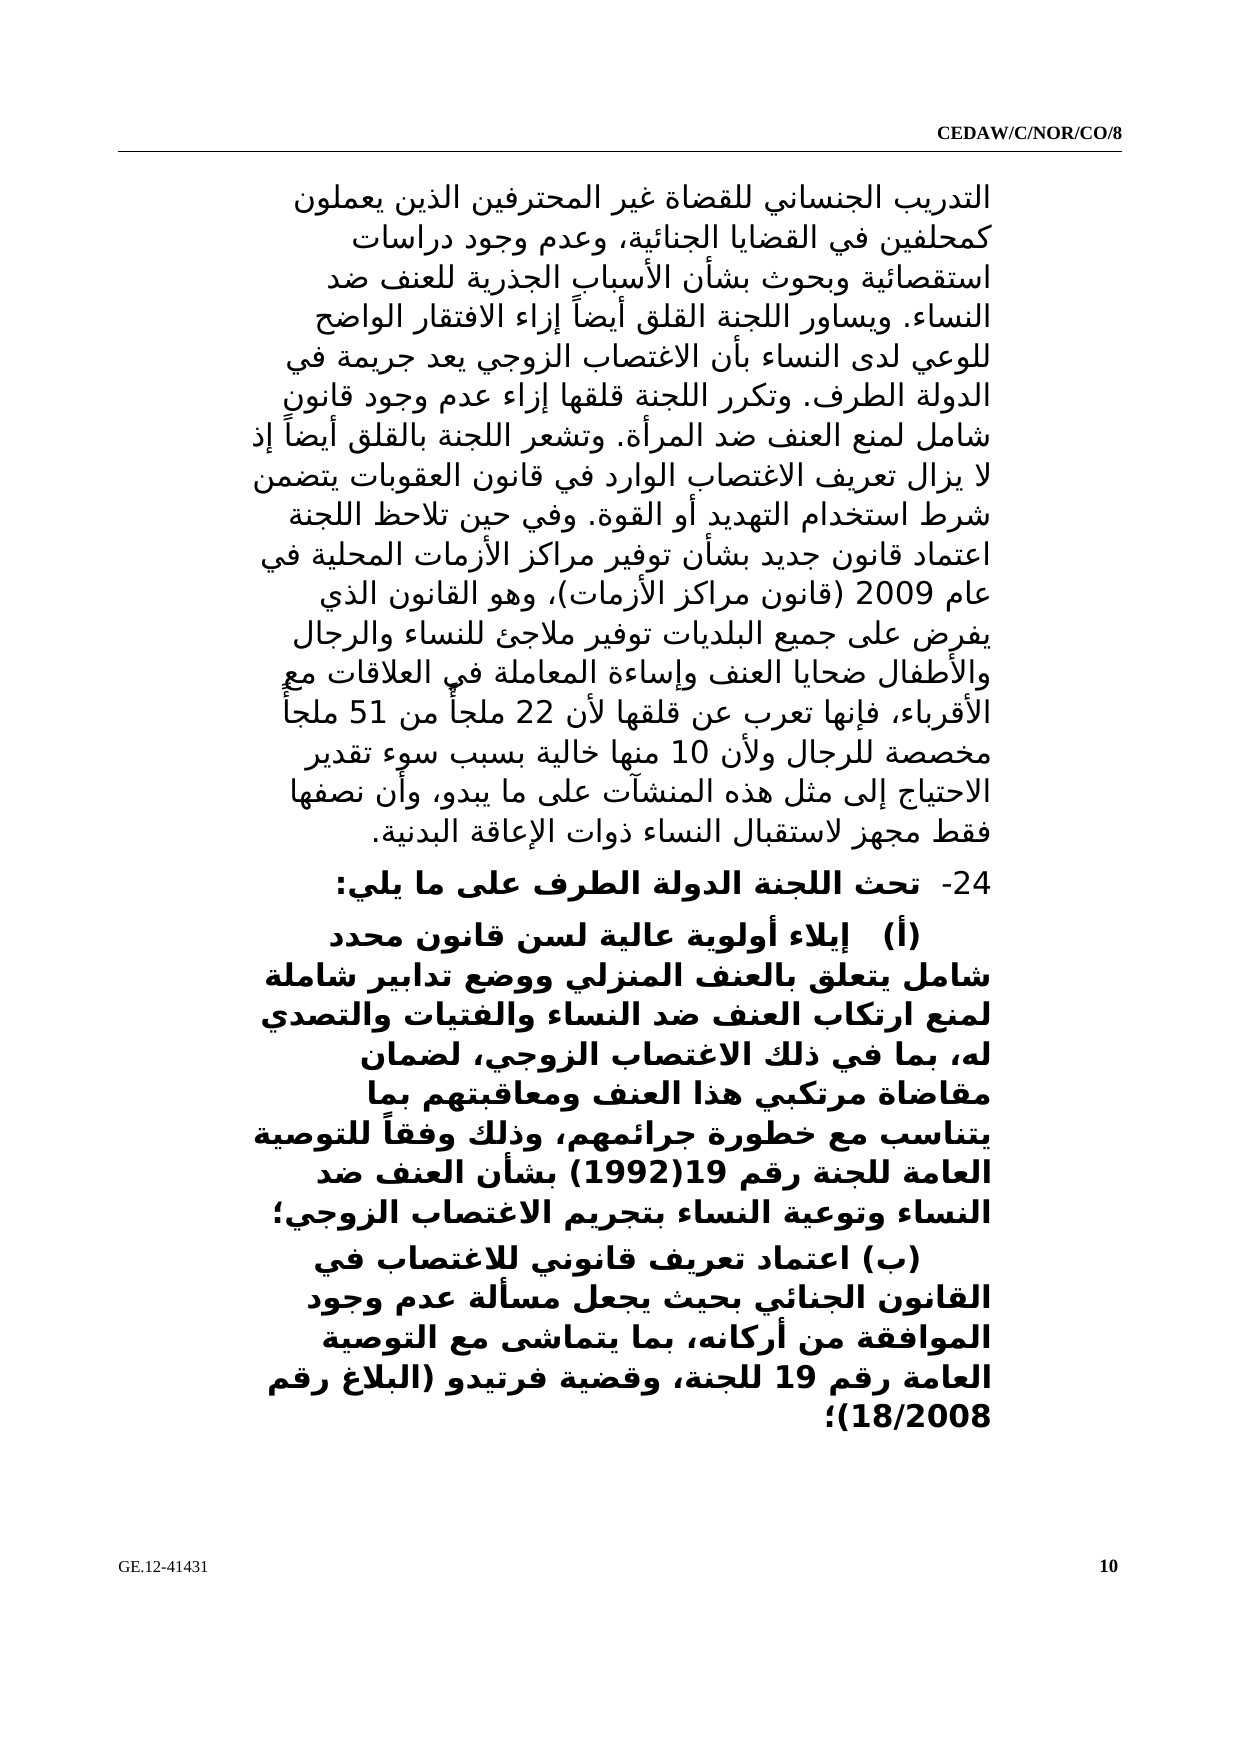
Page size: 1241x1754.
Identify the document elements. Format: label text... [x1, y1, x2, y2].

text (ب) اعتماد تعريف قانوني للاغتصاب في القانون الجنائي بحيث يجعل مسألة عدم وجود الموافقة من أركانه، بما يتماشى مع التوصية العامة رقم 19 للجنة، وقضية فرتيدو (البلاغ رقم 18/2008)؛ [248, 1238, 992, 1436]
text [248, 177, 992, 850]
text 24- تحث اللجنة الدولة الطرف على ما يلي: [248, 863, 992, 902]
text (أ) إيلاء أولوية عالية لسن قانون محدد شامل يتعلق بالعنف المنزلي ووضع تدابير شاملة لمنع ارتكاب العنف ضد النساء والفتيات والتصدي له، بما في ذلك الاغتصاب الزوجي، لضمان مقاضاة مرتكبي هذا العنف ومعاقبتهم بما يتناسب مع خطورة جرائمهم، وذلك وفقاً للتوصية العامة للجنة رقم 19(1992) بشأن العنف ضد النساء وتوعية النساء بتجريم الاغتصاب الزوجي؛ [248, 915, 992, 1231]
